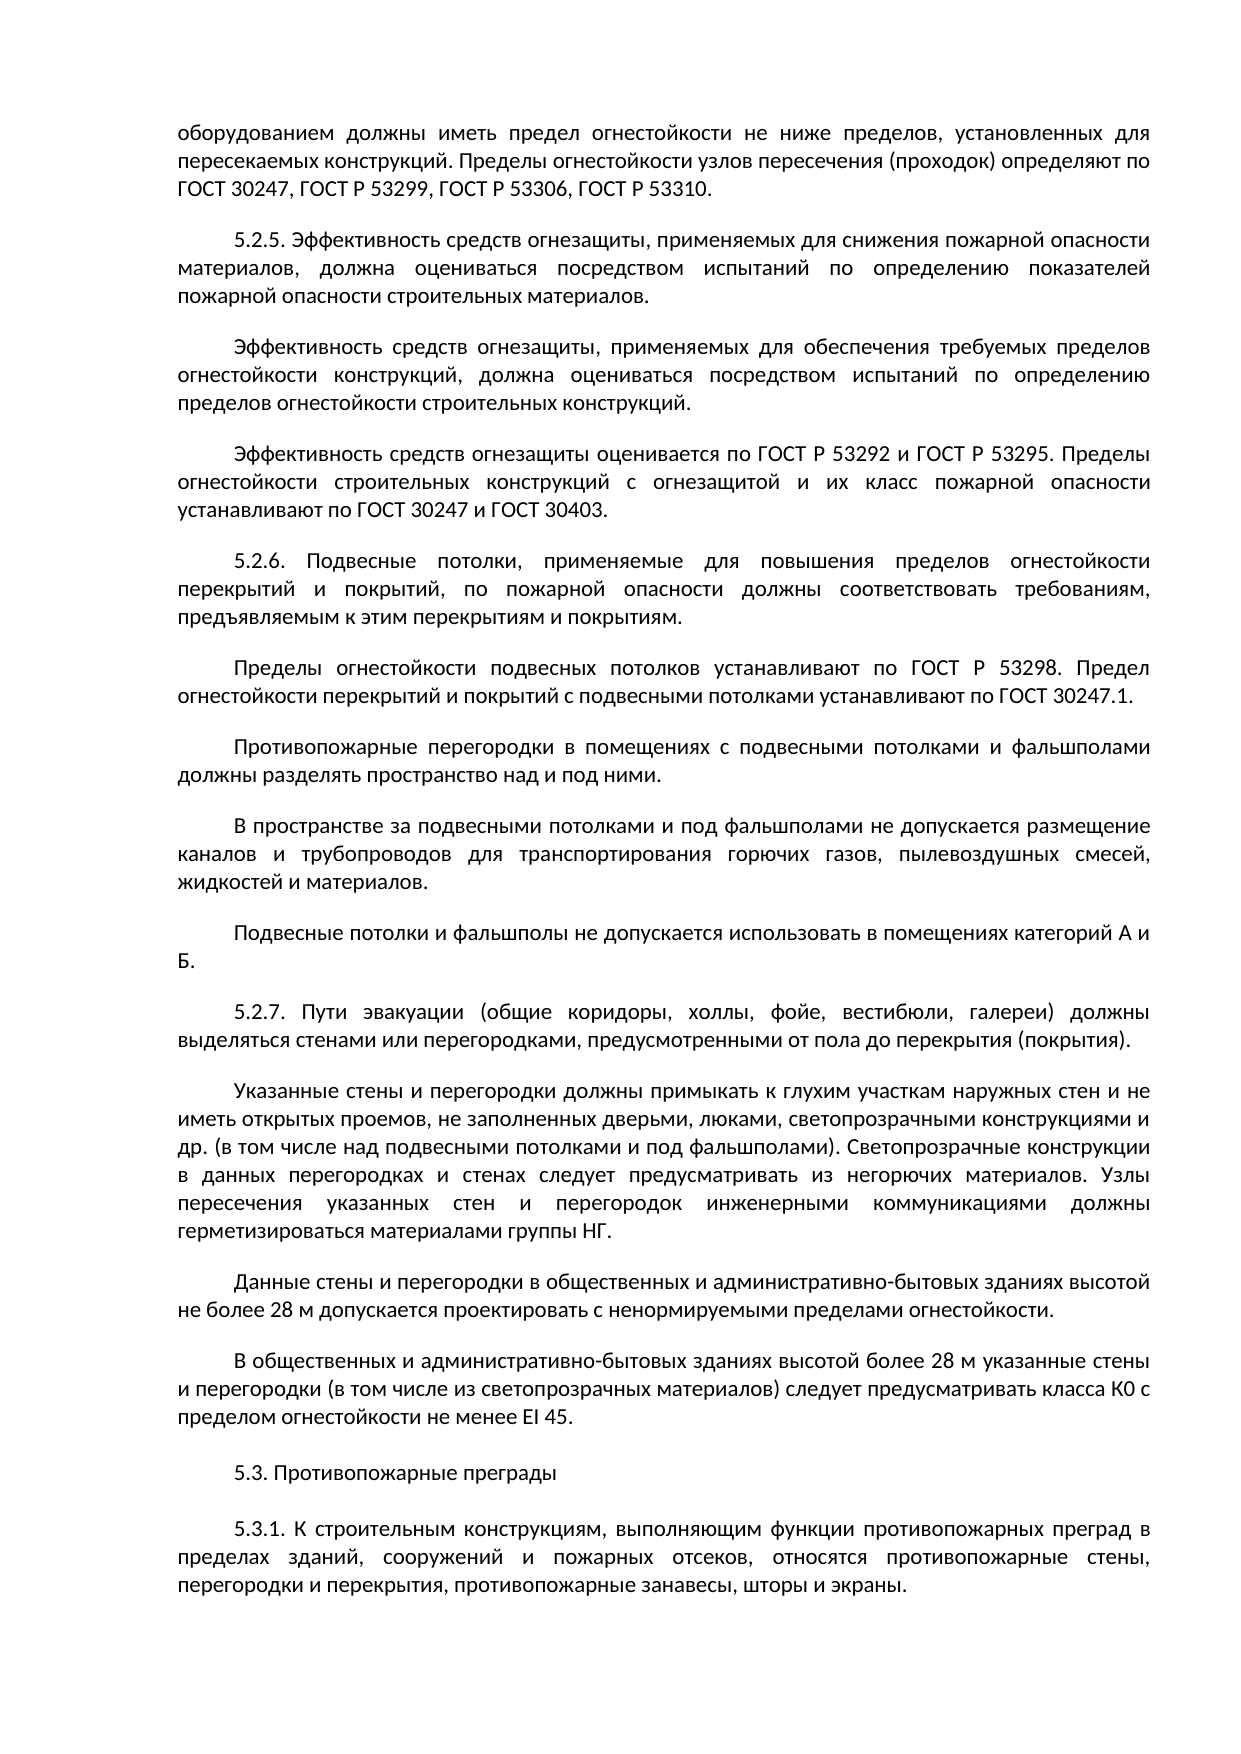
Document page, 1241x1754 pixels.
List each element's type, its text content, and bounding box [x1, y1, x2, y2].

text 5.2.7. Пути эвакуации (общие коридоры, холлы, фойе, вестибюли, галереи) должны выделяться стенами или перегородками, предусмотренными от пола до перекрытия (покрытия). [177, 997, 1152, 1053]
text 5.3. Противопожарные преграды [177, 1458, 1152, 1486]
text Противопожарные перегородки в помещениях с подвесными потолками и фальшполами должны разделять пространство над и под ними. [177, 732, 1152, 788]
text 5.3.1. К строительным конструкциям, выполняющим функции противопожарных преград в пределах зданий, сооружений и пожарных отсеков, относятся противопожарные стены, перегородки и перекрытия, противопожарные занавесы, шторы и экраны. [177, 1514, 1152, 1598]
text 5.2.6. Подвесные потолки, применяемые для повышения пределов огнестойкости перекрытий и покрытий, по пожарной опасности должны соответствовать требованиям, предъявляемым к этим перекрытиям и покрытиям. [177, 546, 1152, 630]
text Эффективность средств огнезащиты оценивается по ГОСТ Р 53292 и ГОСТ Р 53295. Пределы огнестойкости строительных конструкций с огнезащитой и их класс пожарной опасности устанавливают по ГОСТ 30247 и ГОСТ 30403. [177, 439, 1152, 523]
text Данные стены и перегородки в общественных и административно-бытовых зданиях высотой не более 28 м допускается проектировать с ненормируемыми пределами огнестойкости. [177, 1267, 1152, 1323]
text Эффективность средств огнезащиты, применяемых для обеспечения требуемых пределов огнестойкости конструкций, должна оцениваться посредством испытаний по определению пределов огнестойкости строительных конструкций. [177, 332, 1152, 416]
text Пределы огнестойкости подвесных потолков устанавливают по ГОСТ Р 53298. Предел огнестойкости перекрытий и покрытий с подвесными потолками устанавливают по ГОСТ 30247.1. [177, 653, 1152, 709]
text Указанные стены и перегородки должны примыкать к глухим участкам наружных стен и не иметь открытых проемов, не заполненных дверьми, люками, светопрозрачными конструкциями и др. (в том числе над подвесными потолками и под фальшполами). Светопрозрачные конструкции в данных перегородках и стенах следует предусматривать из негорючих материалов. Узлы пересечения указанных стен и перегородок инженерными коммуникациями должны герметизироваться материалами группы НГ. [177, 1076, 1152, 1244]
text Подвесные потолки и фальшполы не допускается использовать в помещениях категорий А и Б. [177, 918, 1152, 974]
text В пространстве за подвесными потолками и под фальшполами не допускается размещение каналов и трубопроводов для транспортирования горючих газов, пылевоздушных смесей, жидкостей и материалов. [177, 811, 1152, 895]
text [177, 118, 1152, 202]
text В общественных и административно-бытовых зданиях высотой более 28 м указанные стены и перегородки (в том числе из светопрозрачных материалов) следует предусматривать класса К0 с пределом огнестойкости не менее EI 45. [177, 1346, 1152, 1430]
text 5.2.5. Эффективность средств огнезащиты, применяемых для снижения пожарной опасности материалов, должна оцениваться посредством испытаний по определению показателей пожарной опасности строительных материалов. [177, 225, 1152, 309]
